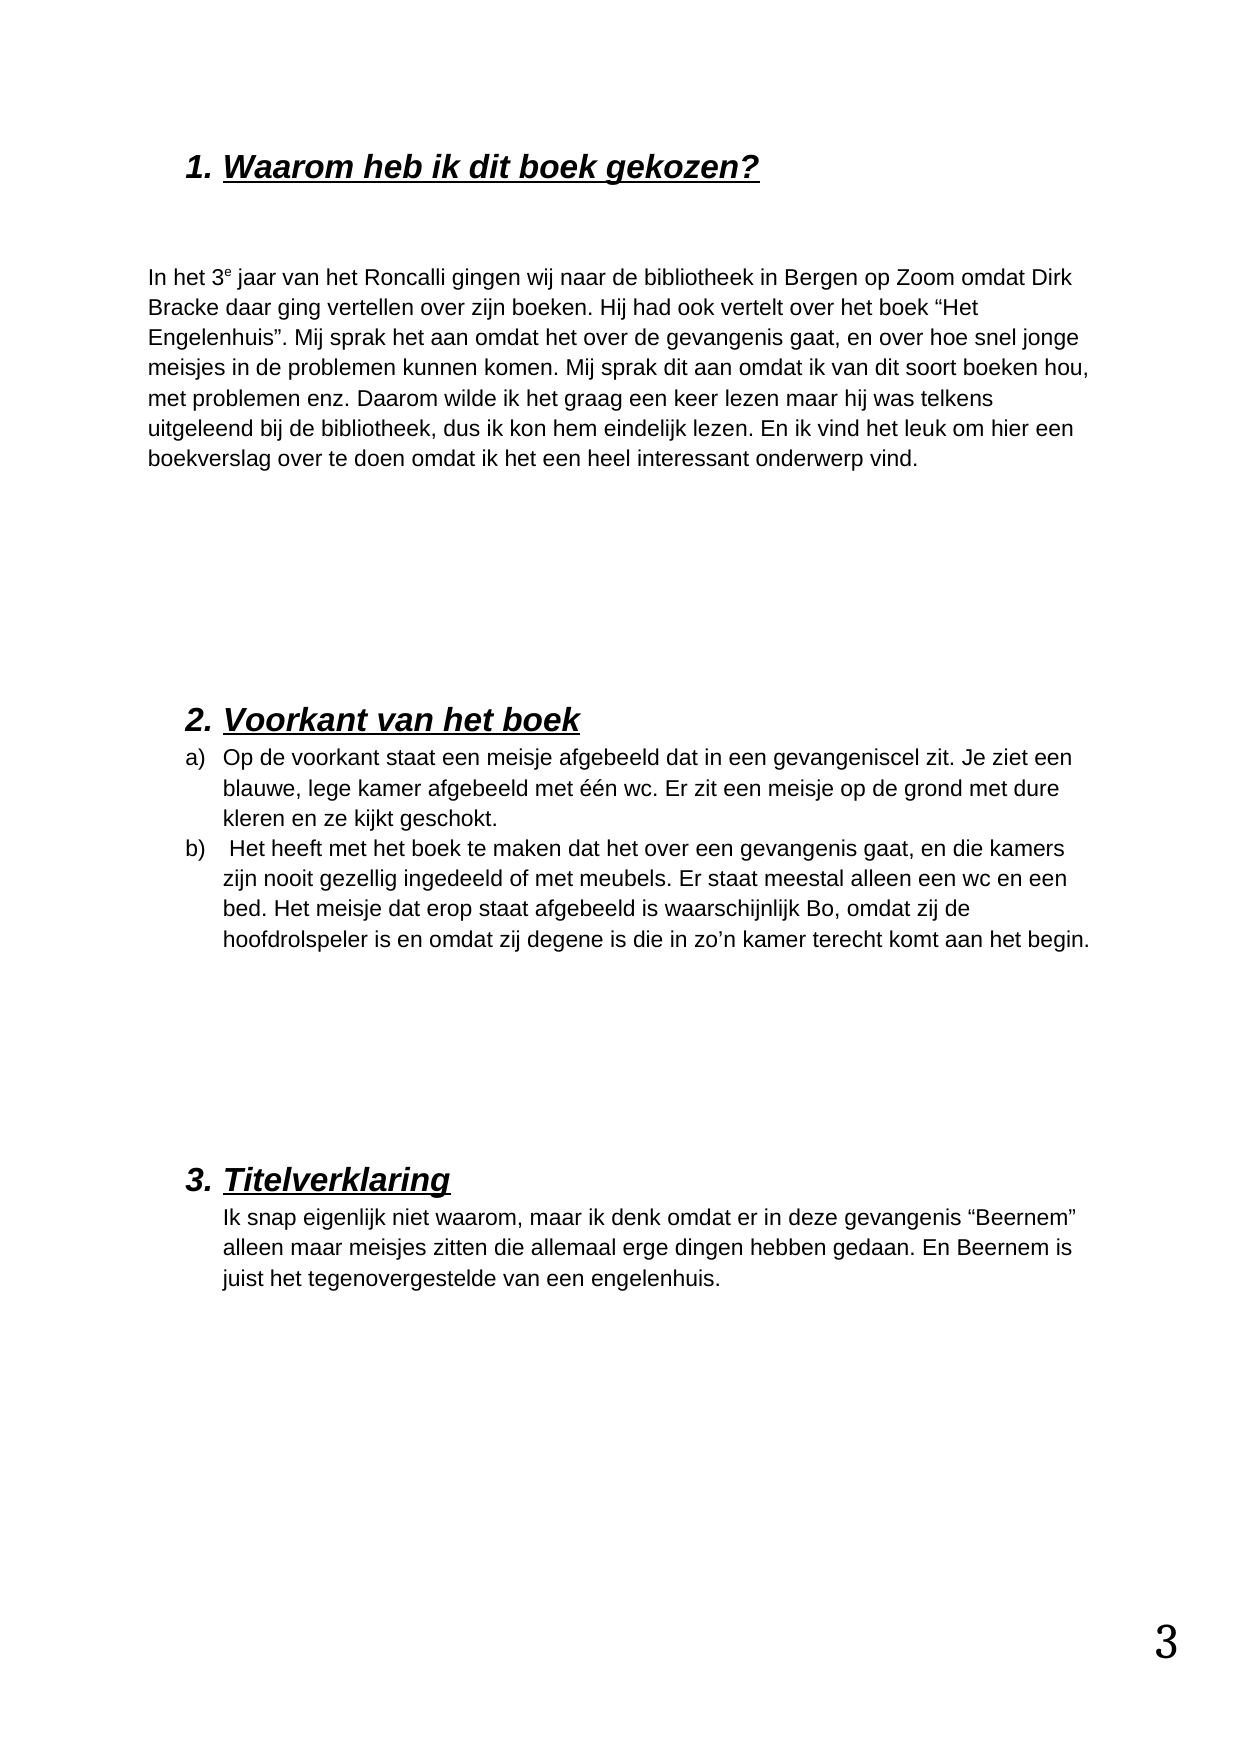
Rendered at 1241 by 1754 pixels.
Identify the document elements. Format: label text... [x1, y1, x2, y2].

text In het 3e jaar van het Roncalli gingen wij naar de bibliotheek in Bergen op Zoom omdat Dirk Bracke daar ging vertellen over zijn boeken. Hij had ook vertelt over het boek “Het Engelenhuis”. Mij sprak het aan omdat het over de gevangenis gaat, en over hoe snel jonge meisjes in de problemen kunnen komen. Mij sprak dit aan omdat ik van dit soort boeken hou, met problemen enz. Daarom wilde ik het graag een keer lezen maar hij was telkens uitgeleend bij de bibliotheek, dus ik kon hem eindelijk lezen. En ik vind het leuk om hier een boekverslag over te doen omdat ik het een heel interessant onderwerp vind. [148, 264, 1093, 471]
list Het heeft met het boek te maken dat het over een gevangenis gaat, en die kamers zijn nooit gezellig ingedeeld of met meubels. Er staat meestal alleen een wc en een bed. Het meisje dat erop staat afgebeeld is waarschijnlijk Bo, omdat zij de hoofdrolspeler is en omdat zij degene is die in zo’n kamer terecht komt aan het begin. [185, 835, 1093, 952]
list Titelverklaring [185, 1160, 1093, 1198]
list Waarom heb ik dit boek gekozen? [185, 148, 1093, 186]
list Op de voorkant staat een meisje afgebeeld dat in een gevangeniscel zit. Je ziet een blauwe, lege kamer afgebeeld met één wc. Er zit een meisje op de grond met dure kleren en ze kijkt geschokt. [185, 744, 1093, 831]
list Ik snap eigenlijk niet waarom, maar ik denk omdat er in deze gevangenis “Beernem” alleen maar meisjes zitten die allemaal erge dingen hebben gedaan. En Beernem is juist het tegenovergestelde van een engelenhuis. [223, 1204, 1093, 1291]
list Voorkant van het boek [185, 700, 1093, 738]
